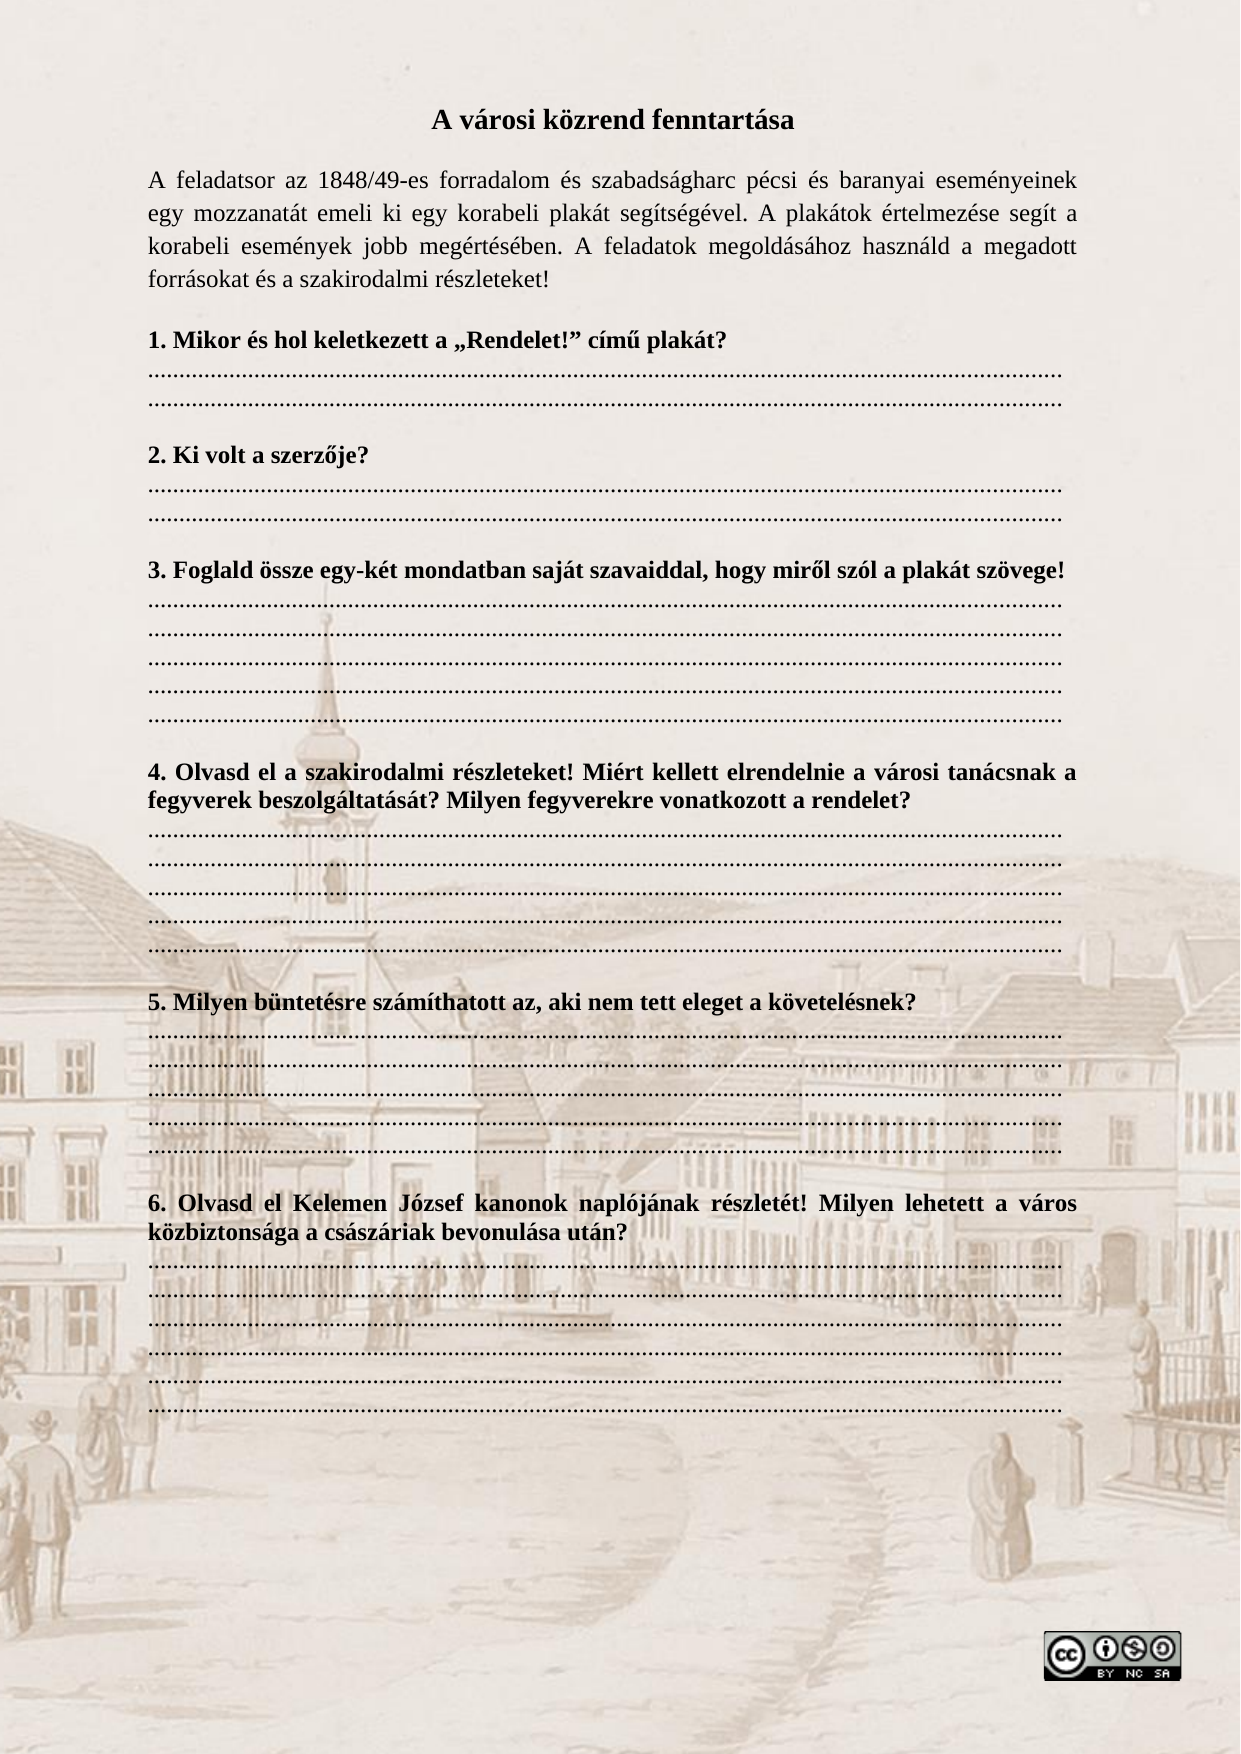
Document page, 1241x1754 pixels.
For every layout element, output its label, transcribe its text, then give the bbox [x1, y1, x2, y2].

picture [0, 0, 1241, 1754]
text 1. Mikor és hol keletkezett a „Rendelet!” című plakát? [148, 326, 1078, 354]
text A városi közrend fenntartása [148, 102, 1078, 136]
text 5. Milyen büntetésre számíthatott az, aki nem tett eleget a követelésnek? [148, 987, 1078, 1016]
text 2. Ki volt a szerzője? [148, 441, 1078, 469]
text 6. Olvasd el Kelemen József kanonok naplójának részletét! Milyen lehetett a város közbiztonsága a császáriak bevonulása után? [148, 1188, 1078, 1246]
text 3. Foglald össze egy-két mondatban saját szavaiddal, hogy miről szól a plakát szövege! [148, 556, 1078, 584]
text 4. Olvasd el a szakirodalmi részleteket! Miért kellett elrendelnie a városi tanácsnak a fegyverek beszolgáltatását? Milyen fegyverekre vonatkozott a rendelet? [148, 757, 1078, 814]
text A feladatsor az 1848/49-es forradalom és szabadságharc pécsi és baranyai eseményeinek egy mozzanatát emeli ki egy korabeli plakát segítségével. A plakátok értelmezése segít a korabeli események jobb megértésében. A feladatok megoldásához használd a megadott forrásokat és a szakirodalmi részleteket! [148, 165, 1078, 293]
